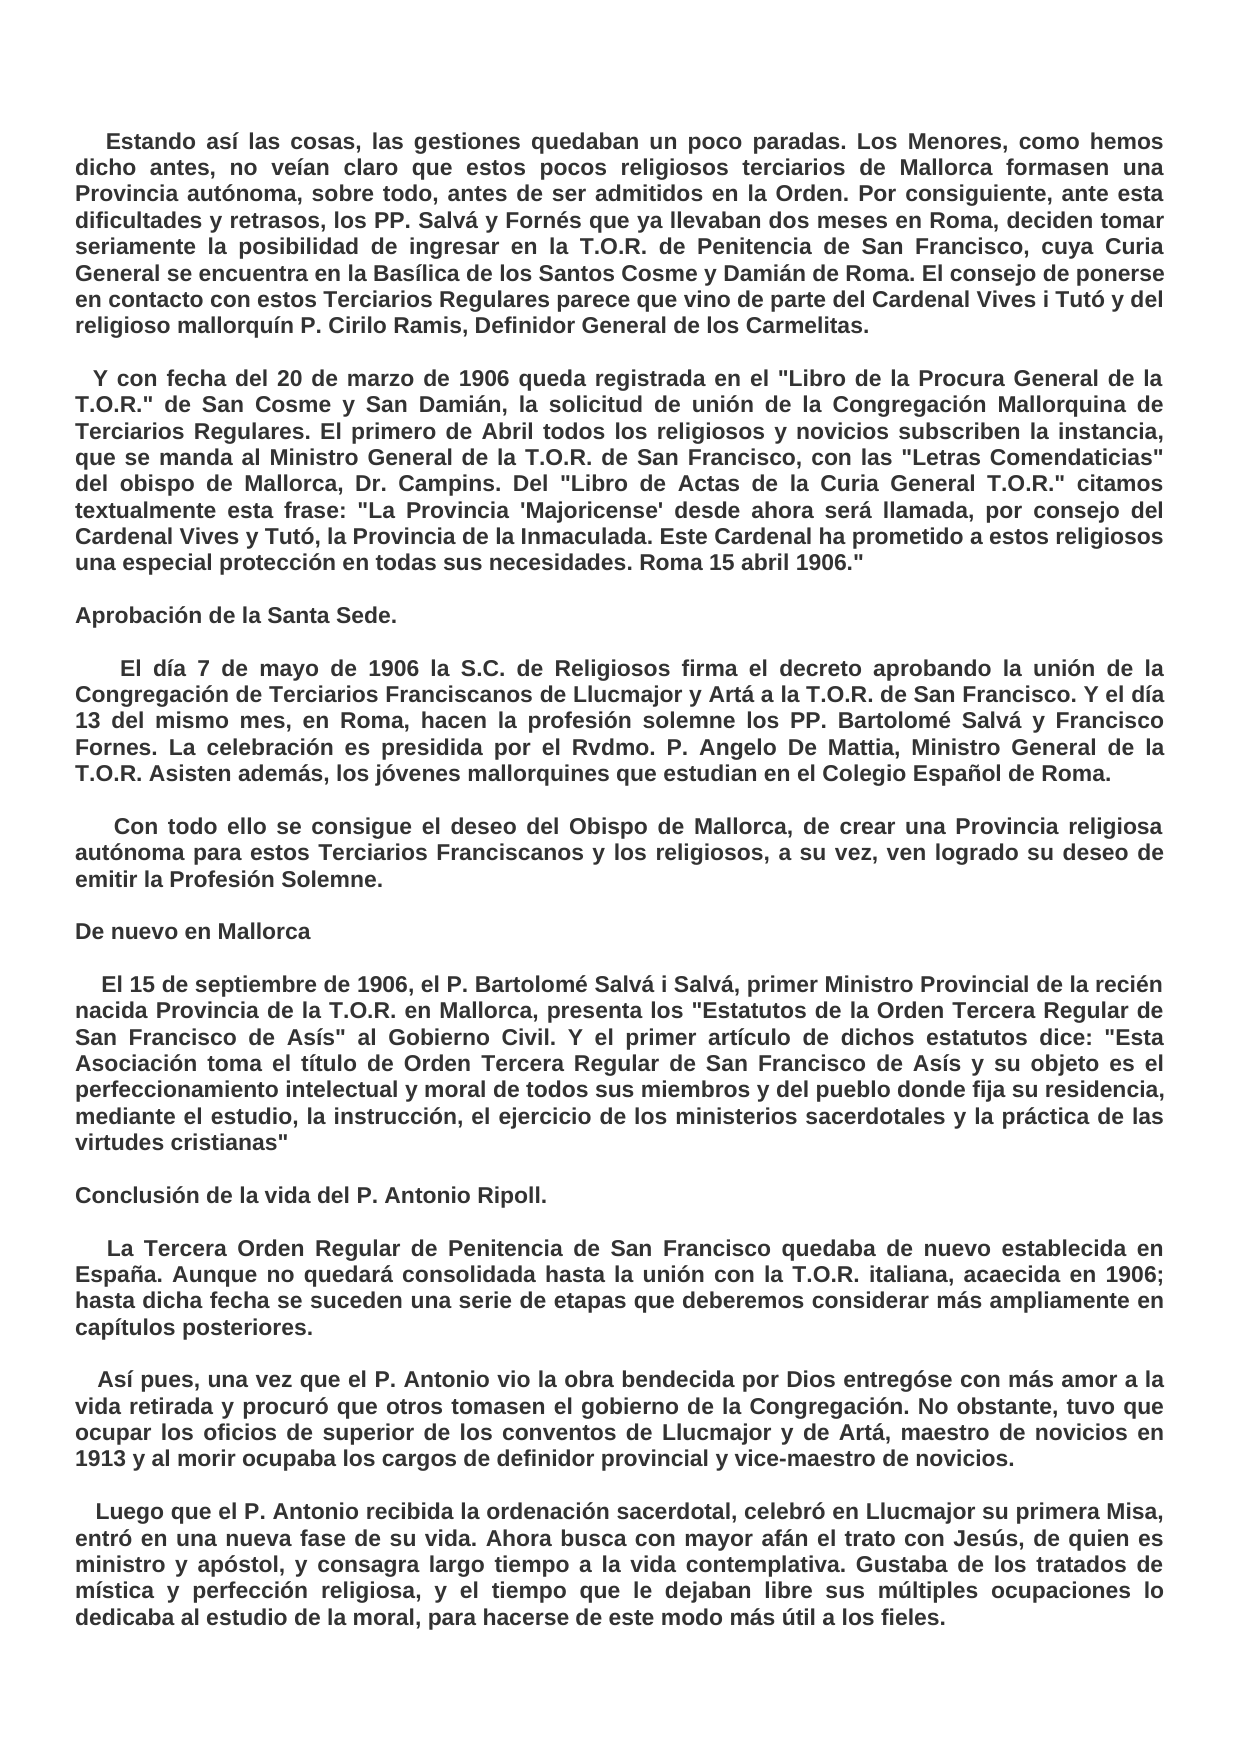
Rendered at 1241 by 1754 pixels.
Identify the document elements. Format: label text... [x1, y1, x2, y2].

text Y con fecha del 20 de marzo de 1906 queda registrada en el "Libro de la Procura General de la T.O.R." de San Cosme y San Damián, la solicitud de unión de la Congregación Mallorquina de Terciarios Regulares. El primero de Abril todos los religiosos y novicios subscriben la instancia, que se manda al Ministro General de la T.O.R. de San Francisco, con las "Letras Comendaticias" del obispo de Mallorca, Dr. Campins. Del "Libro de Actas de la Curia General T.O.R." citamos textualmente esta frase: "La Provincia 'Majoricense' desde ahora será llamada, por consejo del Cardenal Vives y Tutó, la Provincia de la Inmaculada. Este Cardenal ha prometido a estos religiosos una especial protección en todas sus necesidades. Roma 15 abril 1906." [75, 365, 1165, 576]
text Con todo ello se consigue el deseo del Obispo de Mallorca, de crear una Provincia religiosa autónoma para estos Terciarios Franciscanos y los religiosos, a su vez, ven logrado su deseo de emitir la Profesión Solemne. [75, 813, 1165, 892]
text Luego que el P. Antonio recibida la ordenación sacerdotal, celebró en Llucmajor su primera Misa, entró en una nueva fase de su vida. Ahora busca con mayor afán el trato con Jesús, de quien es ministro y apóstol, y consagra largo tiempo a la vida contemplativa. Gustaba de los tratados de mística y perfección religiosa, y el tiempo que le dejaban libre sus múltiples ocupaciones lo dedicaba al estudio de la moral, para hacerse de este modo más útil a los fieles. [75, 1498, 1165, 1630]
text La Tercera Orden Regular de Penitencia de San Francisco quedaba de nuevo establecida en España. Aunque no quedará consolidada hasta la unión con la T.O.R. italiana, acaecida en 1906; hasta dicha fecha se suceden una serie de etapas que deberemos considerar más ampliamente en capítulos posteriores. [75, 1234, 1165, 1340]
text El 15 de septiembre de 1906, el P. Bartolomé Salvá i Salvá, primer Ministro Provincial de la recién nacida Provincia de la T.O.R. en Mallorca, presenta los "Estatutos de la Orden Tercera Regular de San Francisco de Asís" al Gobierno Civil. Y el primer artículo de dichos estatutos dice: "Esta Asociación toma el título de Orden Tercera Regular de San Francisco de Asís y su objeto es el perfeccionamiento intelectual y moral de todos sus miembros y del pueblo donde fija su residencia, mediante el estudio, la instrucción, el ejercicio de los ministerios sacerdotales y la práctica de las virtudes cristianas" [75, 971, 1165, 1156]
text Estando así las cosas, las gestiones quedaban un poco paradas. Los Menores, como hemos dicho antes, no veían claro que estos pocos religiosos terciarios de Mallorca formasen una Provincia autónoma, sobre todo, antes de ser admitidos en la Orden. Por consiguiente, ante esta dificultades y retrasos, los PP. Salvá y Fornés que ya llevaban dos meses en Roma, deciden tomar seriamente la posibilidad de ingresar en la T.O.R. de Penitencia de San Francisco, cuya Curia General se encuentra en la Basílica de los Santos Cosme y Damián de Roma. El consejo de ponerse en contacto con estos Terciarios Regulares parece que vino de parte del Cardenal Vives i Tutó y del religioso mallorquín P. Cirilo Ramis, Definidor General de los Carmelitas. [75, 128, 1165, 338]
text Así pues, una vez que el P. Antonio vio la obra bendecida por Dios entregóse con más amor a la vida retirada y procuró que otros tomasen el gobierno de la Congregación. No obstante, tuvo que ocupar los oficios de superior de los conventos de Llucmajor y de Artá, maestro de novicios en 1913 y al morir ocupaba los cargos de definidor provincial y vice-maestro de novicios. [75, 1366, 1165, 1472]
text Aprobación de la Santa Sede. [75, 602, 1165, 628]
text De nuevo en Mallorca [75, 918, 1165, 945]
text Conclusión de la vida del P. Antonio Ripoll. [75, 1182, 1165, 1208]
text El día 7 de mayo de 1906 la S.C. de Religiosos firma el decreto aprobando la unión de la Congregación de Terciarios Franciscanos de Llucmajor y Artá a la T.O.R. de San Francisco. Y el día 13 del mismo mes, en Roma, hacen la profesión solemne los PP. Bartolomé Salvá y Francisco Fornes. La celebración es presidida por el Rvdmo. P. Angelo De Mattia, Ministro General de la T.O.R. Asisten además, los jóvenes mallorquines que estudian en el Colegio Español de Roma. [75, 655, 1165, 787]
